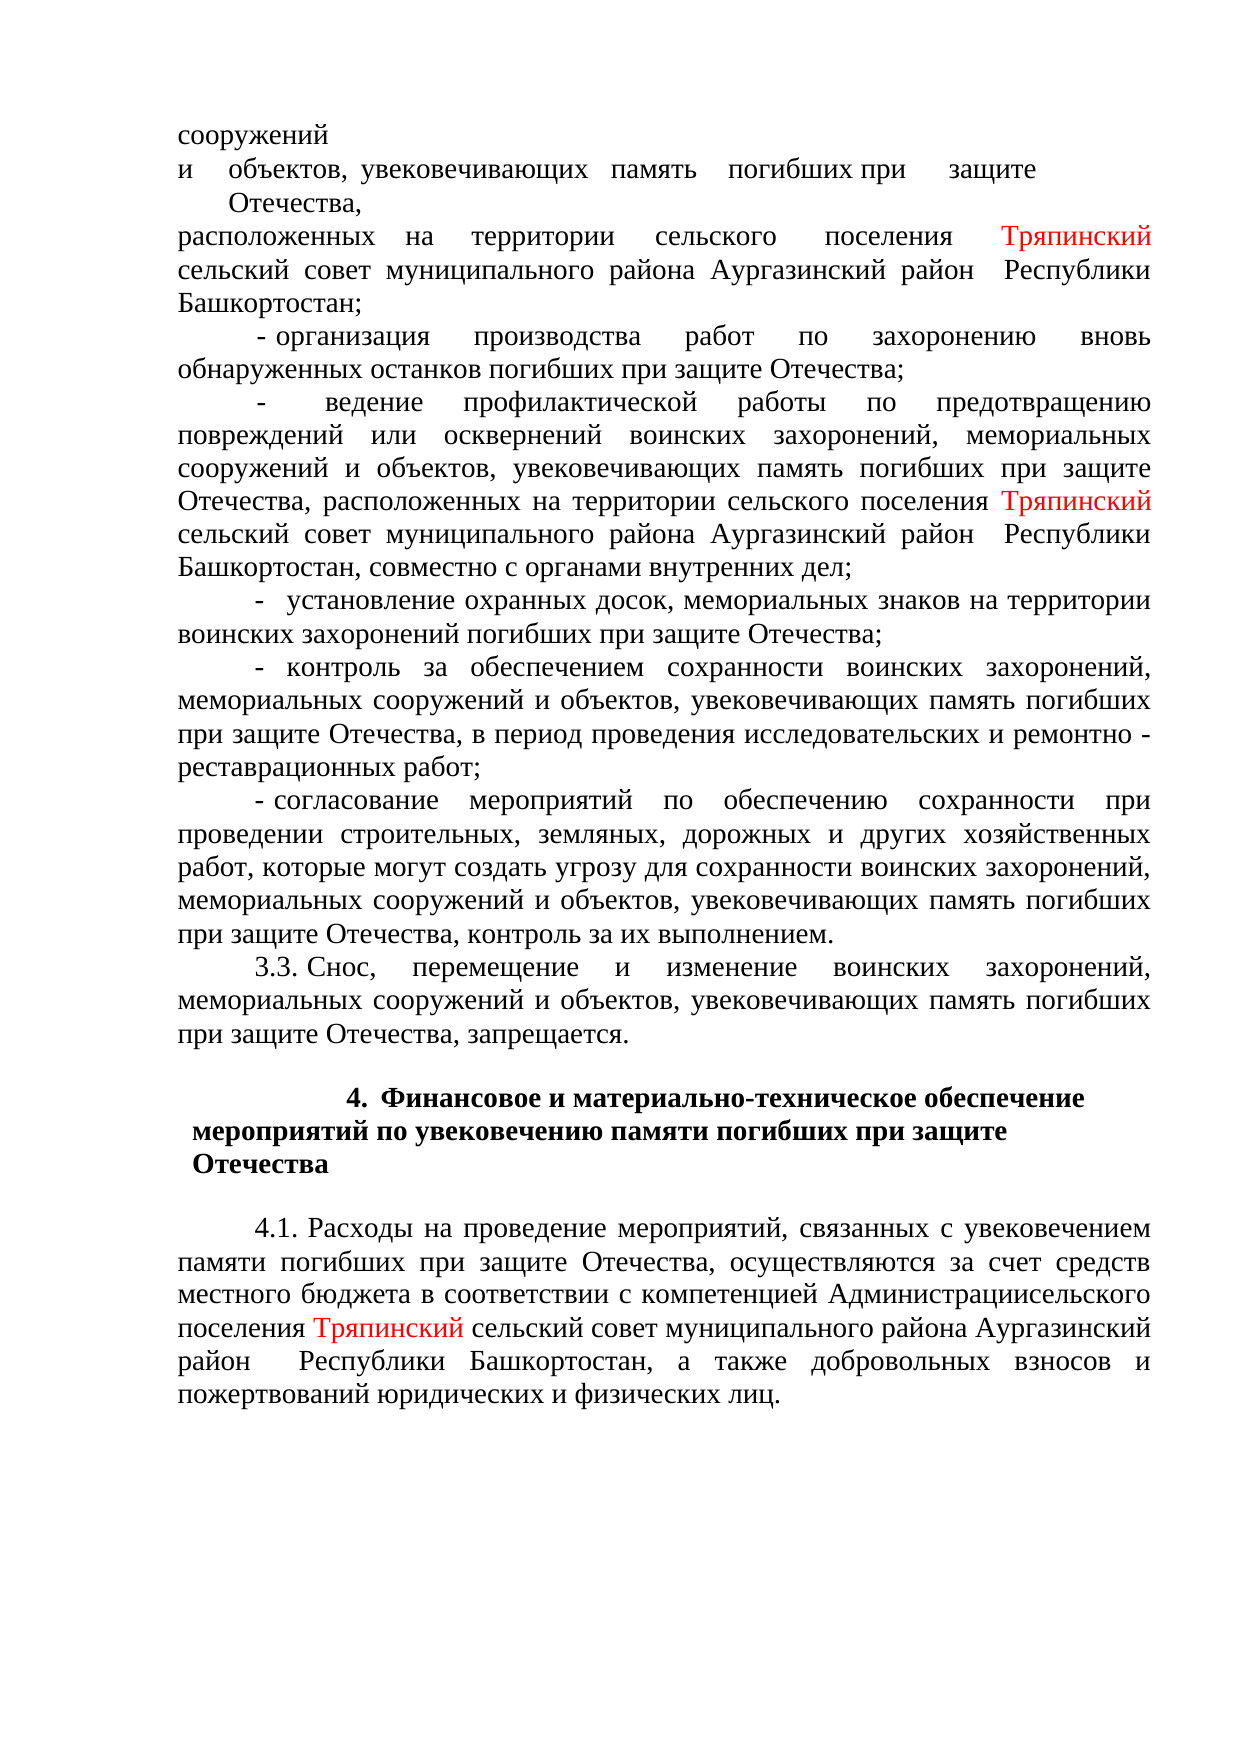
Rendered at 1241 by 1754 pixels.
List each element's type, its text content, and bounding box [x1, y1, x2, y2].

list Финансовое и материально-техническое обеспечение мероприятий по увековечению памяти погибших при защите Отечества [192, 1081, 1152, 1180]
list Расходы на проведение мероприятий, связанных с увековечением памяти погибших при защите Отечества, осуществляются за счет средств местного бюджета в соответствии с компетенцией Администрациисельского поселения Тряпинский сельский совет муниципального района Аургазинский район Республики Башкортостан, а также добровольных взносов и пожертвований юридических и физических лиц. [177, 1212, 1152, 1410]
list Снос, перемещение и изменение воинских захоронений, мемориальных сооружений и объектов, увековечивающих память погибших при защите Отечества, запрещается. [177, 950, 1152, 1050]
text и объектов, увековечивающих память погибших при защите Отечества, [177, 151, 1152, 218]
list контроль за обеспечением сохранности воинских захоронений, мемориальных сооружений и объектов, увековечивающих память погибших при защите Отечества, в период проведения исследовательских и ремонтно - реставрационных работ; [177, 650, 1152, 783]
list ведение профилактической работы по предотвращению повреждений или осквернений воинских захоронений, мемориальных сооружений и объектов, увековечивающих память погибших при защите Отечества, расположенных на территории сельского поселения Тряпинский сельский совет муниципального района Аургазинский район Республики Башкортостан, совместно с органами внутренних дел; [177, 385, 1152, 583]
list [177, 118, 1152, 151]
text расположенных на территории сельского поселения Тряпинский сельский совет муниципального района Аургазинский район Республики Башкортостан; [177, 218, 1152, 319]
list установление охранных досок, мемориальных знаков на территории воинских захоронений погибших при защите Отечества; [177, 583, 1152, 650]
list организация производства работ по захоронению вновь обнаруженных останков погибших при защите Отечества; [177, 319, 1152, 385]
list согласование мероприятий по обеспечению сохранности при проведении строительных, земляных, дорожных и других хозяйственных работ, которые могут создать угрозу для сохранности воинских захоронений, мемориальных сооружений и объектов, увековечивающих память погибших при защите Отечества, контроль за их выполнением. [177, 783, 1152, 950]
